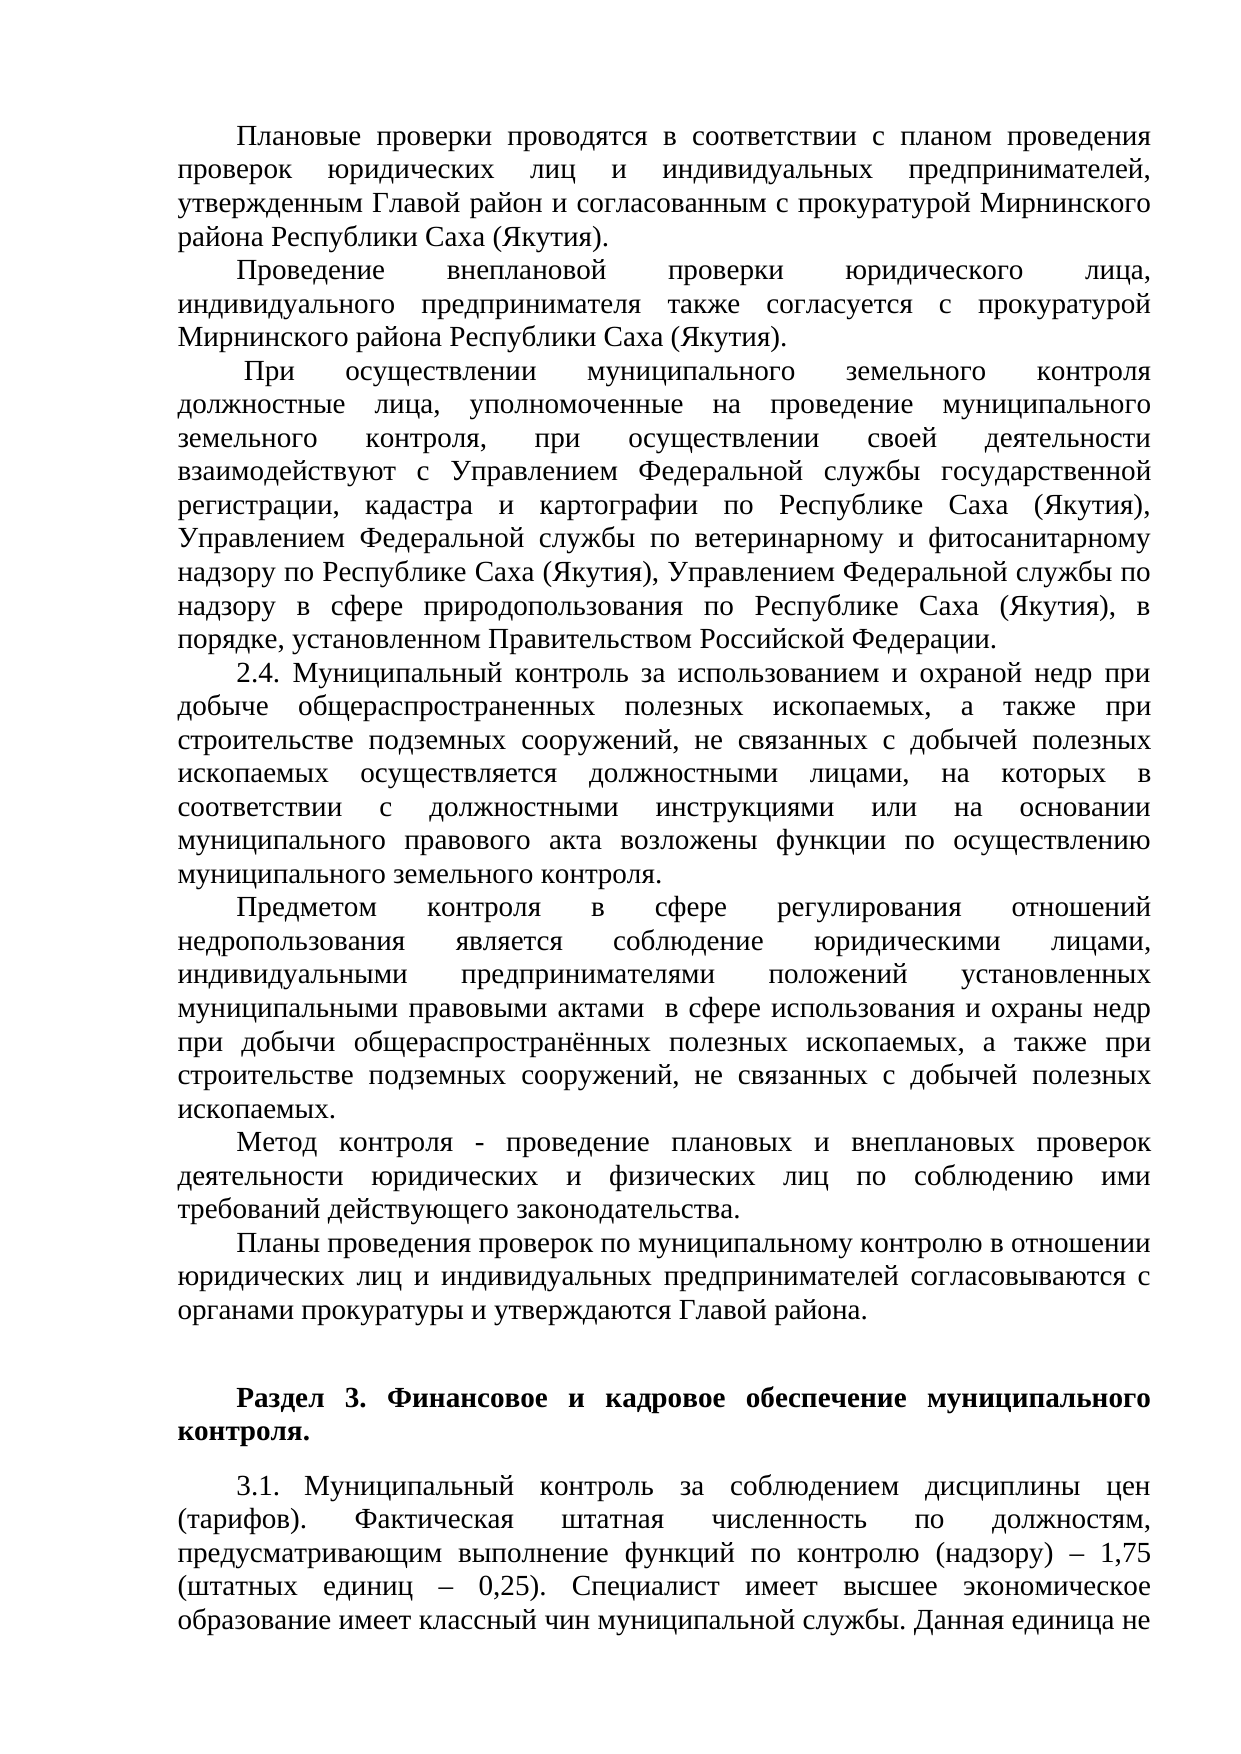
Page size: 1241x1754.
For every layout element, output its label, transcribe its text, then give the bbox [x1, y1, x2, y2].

text Проведение внеплановой проверки юридического лица, индивидуального предпринимателя также согласуется с прокуратурой Мирнинского района Республики Саха (Якутия). [177, 252, 1152, 353]
text 2.4. Муниципальный контроль за использованием и охраной недр при добыче общераспространенных полезных ископаемых, а также при строительстве подземных сооружений, не связанных с добычей полезных ископаемых осуществляется должностными лицами, на которых в соответствии с должностными инструкциями или на основании муниципального правового акта возложены функции по осуществлению муниципального земельного контроля. [177, 655, 1152, 889]
text Метод контроля - проведение плановых и внеплановых проверок деятельности юридических и физических лиц по соблюдению ими требований действующего законодательства. [177, 1124, 1152, 1225]
text При осуществлении муниципального земельного контроля должностные лица, уполномоченные на проведение муниципального земельного контроля, при осуществлении своей деятельности взаимодействуют с Управлением Федеральной службы государственной регистрации, кадастра и картографии по Республике Саха (Якутия), Управлением Федеральной службы по ветеринарному и фитосанитарному надзору по Республике Саха (Якутия), Управлением Федеральной службы по надзору в сфере природопользования по Республике Саха (Якутия), в порядке, установленном Правительством Российской Федерации. [177, 353, 1152, 655]
text Предметом контроля в сфере регулирования отношений недропользования является соблюдение юридическими лицами, индивидуальными предпринимателями положений установленных муниципальными правовыми актами в сфере использования и охраны недр при добычи общераспространённых полезных ископаемых, а также при строительстве подземных сооружений, не связанных с добычей полезных ископаемых. [177, 889, 1152, 1124]
text Раздел 3. Финансовое и кадровое обеспечение муниципального контроля. [177, 1380, 1152, 1447]
text Плановые проверки проводятся в соответствии с планом проведения проверок юридических лиц и индивидуальных предпринимателей, утвержденным Главой район и согласованным с прокуратурой Мирнинского района Республики Саха (Якутия). [177, 118, 1152, 252]
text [177, 1468, 1152, 1636]
text Планы проведения проверок по муниципальному контролю в отношении юридических лиц и индивидуальных предпринимателей согласовываются с органами прокуратуры и утверждаются Главой района. [177, 1225, 1152, 1326]
